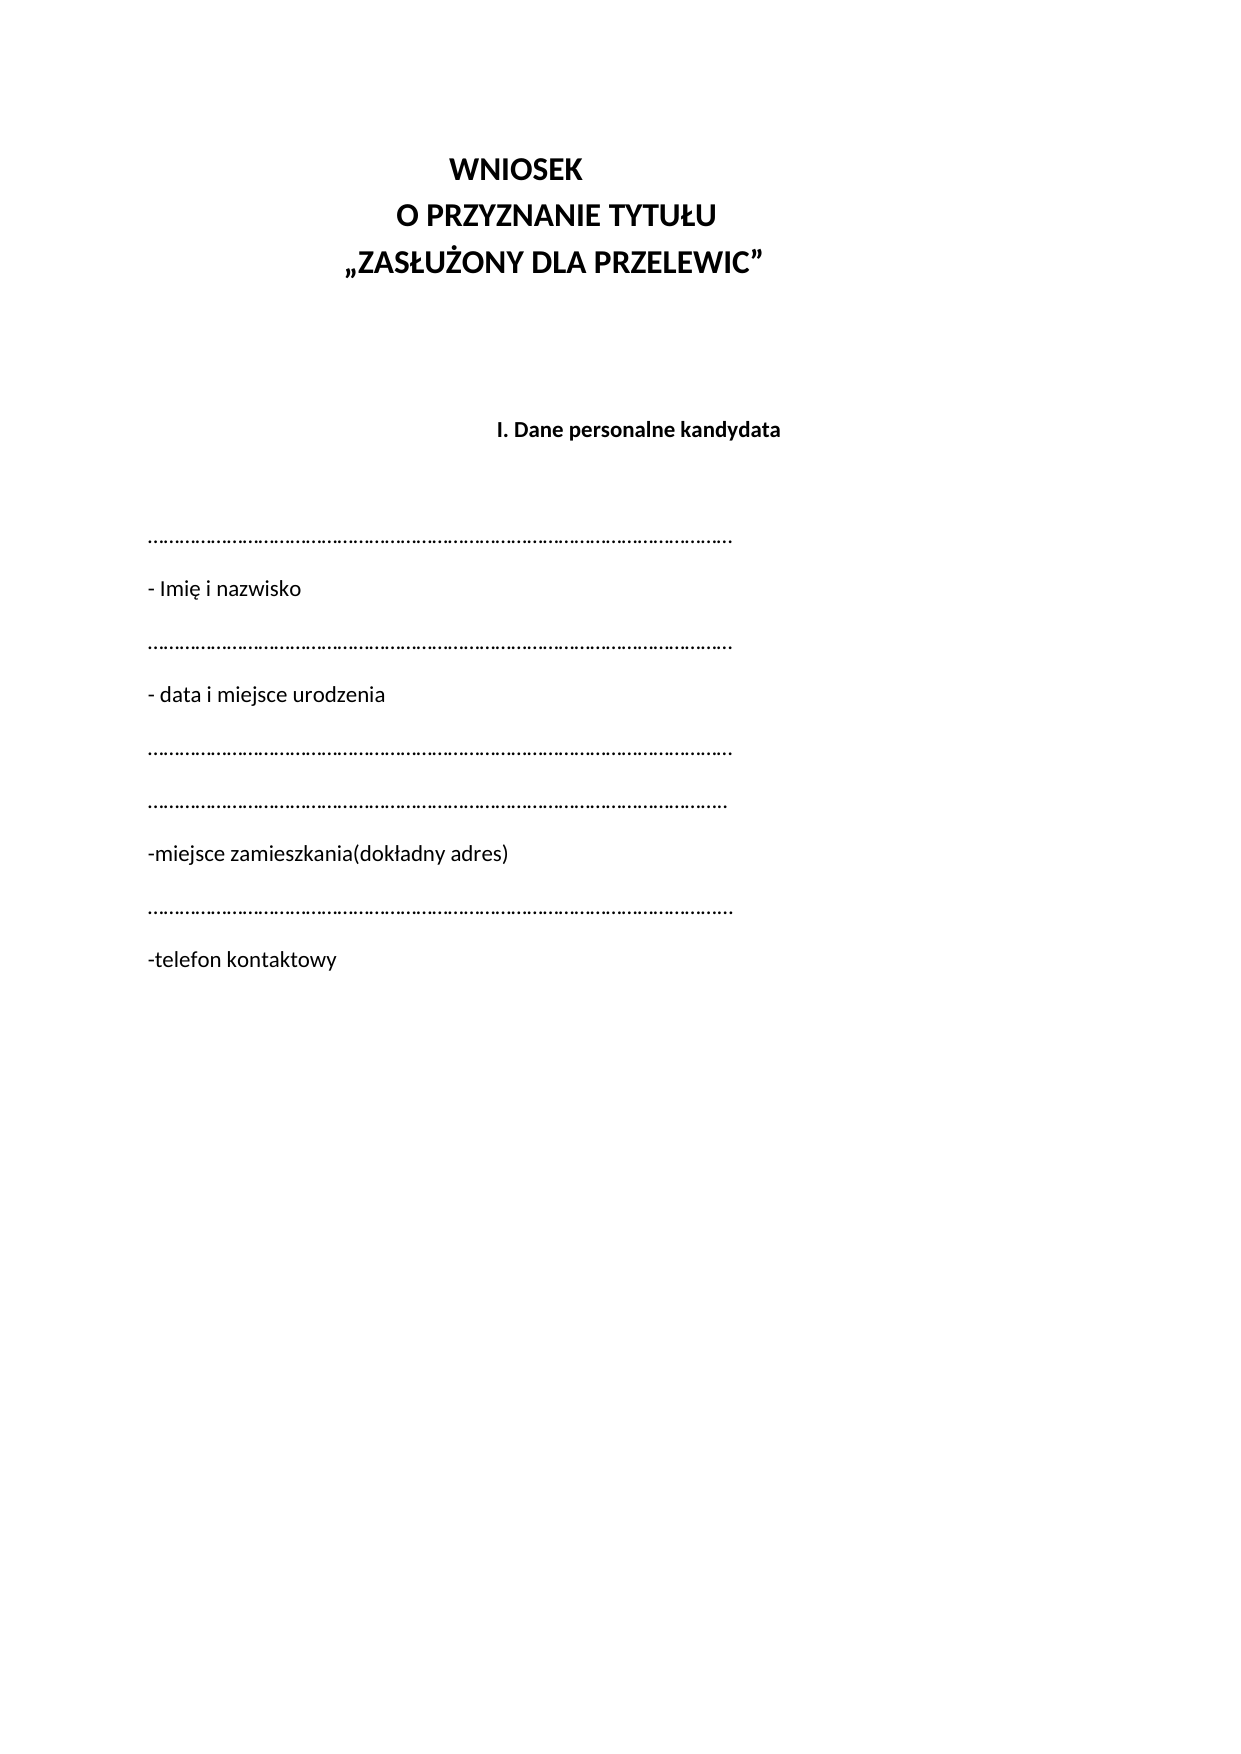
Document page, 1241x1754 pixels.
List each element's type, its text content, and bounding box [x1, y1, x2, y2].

text ………………………………………………………………………………………………… [148, 733, 1093, 761]
text -miejsce zamieszkania(dokładny adres) [148, 839, 1093, 867]
text ………………………………………………………………………………………………… [148, 627, 1093, 655]
text ……………………………………………………………………………………………….. [148, 786, 1093, 814]
text - Imię i nazwisko [148, 574, 1093, 602]
text - data i miejsce urodzenia [148, 680, 1093, 708]
text I. Dane personalne kandydata [185, 415, 1093, 443]
text WNIOSEK O PRZYZNANIE TYTUŁU „ZASŁUŻONY DLA PRZELEWIC” [148, 148, 1093, 282]
text -telefon kontaktowy [148, 945, 1093, 973]
text ………………………………………………………………………………………………… [148, 521, 1093, 549]
text ………………………………………………………………………………………………... [148, 892, 1093, 920]
